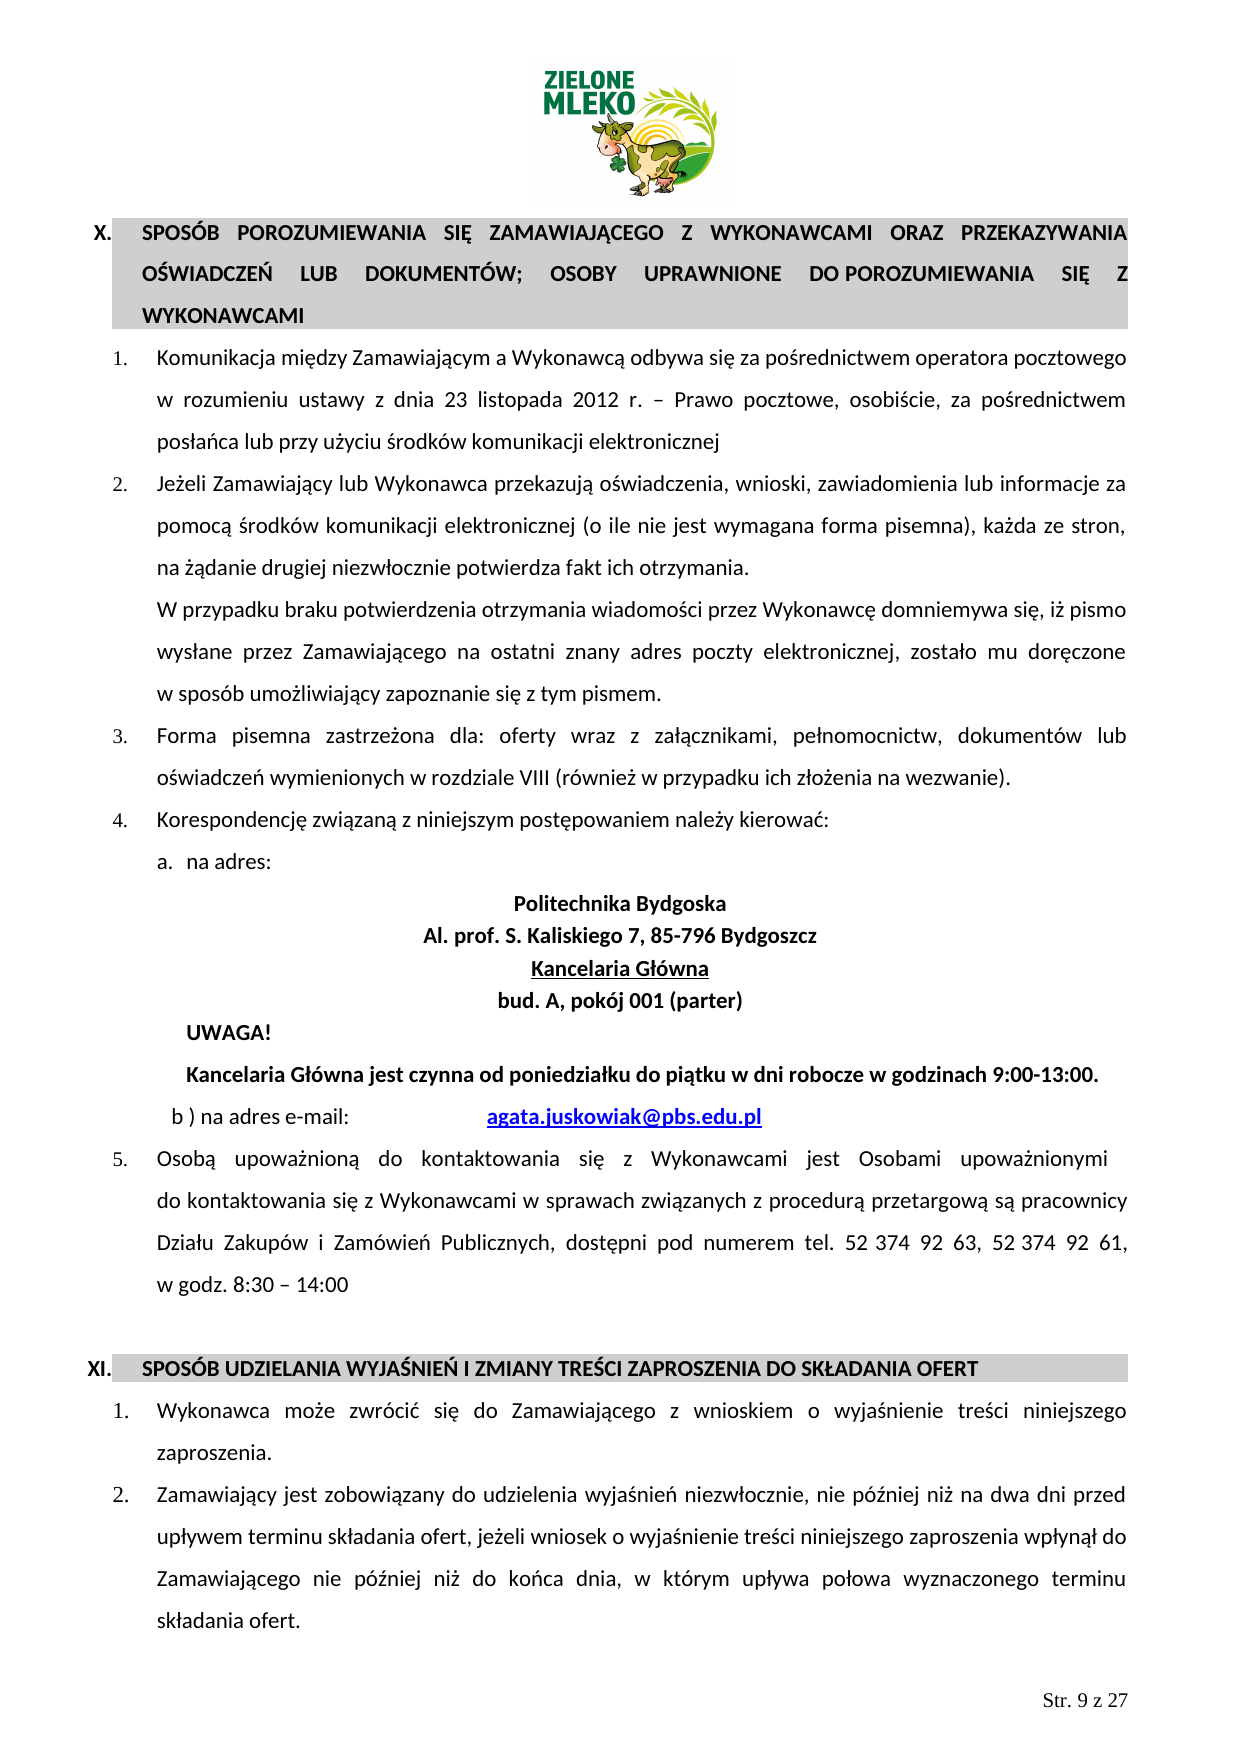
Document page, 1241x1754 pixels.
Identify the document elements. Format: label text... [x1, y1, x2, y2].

list na adres: [157, 847, 1128, 875]
list Jeżeli Zamawiający lub Wykonawca przekazują oświadczenia, wnioski, zawiadomienia lub informacje za pomocą środków komunikacji elektronicznej (o ile nie jest wymagana forma pisemna), każda ze stron, na żądanie drugiej niezwłocznie potwierdza fakt ich otrzymania. [112, 469, 1128, 581]
picture [528, 61, 738, 202]
list Zamawiający jest zobowiązany do udzielenia wyjaśnień niezwłocznie, nie później niż na dwa dni przed upływem terminu składania ofert, jeżeli wniosek o wyjaśnienie treści niniejszego zaproszenia wpłynął do Zamawiającego nie później niż do końca dnia, w którym upływa połowa wyznaczonego terminu składania ofert. [112, 1480, 1128, 1634]
text Al. prof. S. Kaliskiego 7, 85-796 Bydgoszcz [112, 921, 1128, 949]
list SPOSÓB UDZIELANIA WYJAŚNIEŃ I ZMIANY TREŚCI ZAPROSZENIA DO SKŁADANIA OFERT [112, 1354, 1128, 1382]
text b ) na adres e-mail: agata.juskowiak@pbs.edu.pl [112, 1102, 1128, 1130]
text UWAGA! [186, 1018, 1128, 1046]
list Forma pisemna zastrzeżona dla: oferty wraz z załącznikami, pełnomocnictw, dokumentów lub oświadczeń wymienionych w rozdziale VIII (również w przypadku ich złożenia na wezwanie). [112, 721, 1128, 791]
text Politechnika Bydgoska [112, 889, 1128, 917]
list Komunikacja między Zamawiającym a Wykonawcą odbywa się za pośrednictwem operatora pocztowego w rozumieniu ustawy z dnia 23 listopada 2012 r. – Prawo pocztowe, osobiście, za pośrednictwem posłańca lub przy użyciu środków komunikacji elektronicznej [112, 343, 1128, 456]
list Korespondencję związaną z niniejszym postępowaniem należy kierować: [112, 805, 1128, 833]
list Osobą upoważnioną do kontaktowania się z Wykonawcami jest Osobami upoważnionymi do kontaktowania się z Wykonawcami w sprawach związanych z procedurą przetargową są pracownicy Działu Zakupów i Zamówień Publicznych, dostępni pod numerem tel. 52 374 92 63, 52 374 92 61, w godz. 8:30 – 14:00 [112, 1144, 1128, 1298]
text Kancelaria Główna [112, 954, 1128, 982]
list Wykonawca może zwrócić się do Zamawiającego z wnioskiem o wyjaśnienie treści niniejszego zaproszenia. [112, 1396, 1128, 1466]
text W przypadku braku potwierdzenia otrzymania wiadomości przez Wykonawcę domniemywa się, iż pismo wysłane przez Zamawiającego na ostatni znany adres poczty elektronicznej, zostało mu doręczone w sposób umożliwiający zapoznanie się z tym pismem. [157, 595, 1128, 707]
list SPOSÓB POROZUMIEWANIA SIĘ ZAMAWIAJĄCEGO Z WYKONAWCAMI ORAZ PRZEKAZYWANIA OŚWIADCZEŃ LUB DOKUMENTÓW; OSOBY UPRAWNIONE DO POROZUMIEWANIA SIĘ Z WYKONAWCAMI [112, 218, 1128, 329]
text bud. A, pokój 001 (parter) [112, 986, 1128, 1014]
text Kancelaria Główna jest czynna od poniedziałku do piątku w dni robocze w godzinach 9:00-13:00. [186, 1060, 1128, 1088]
